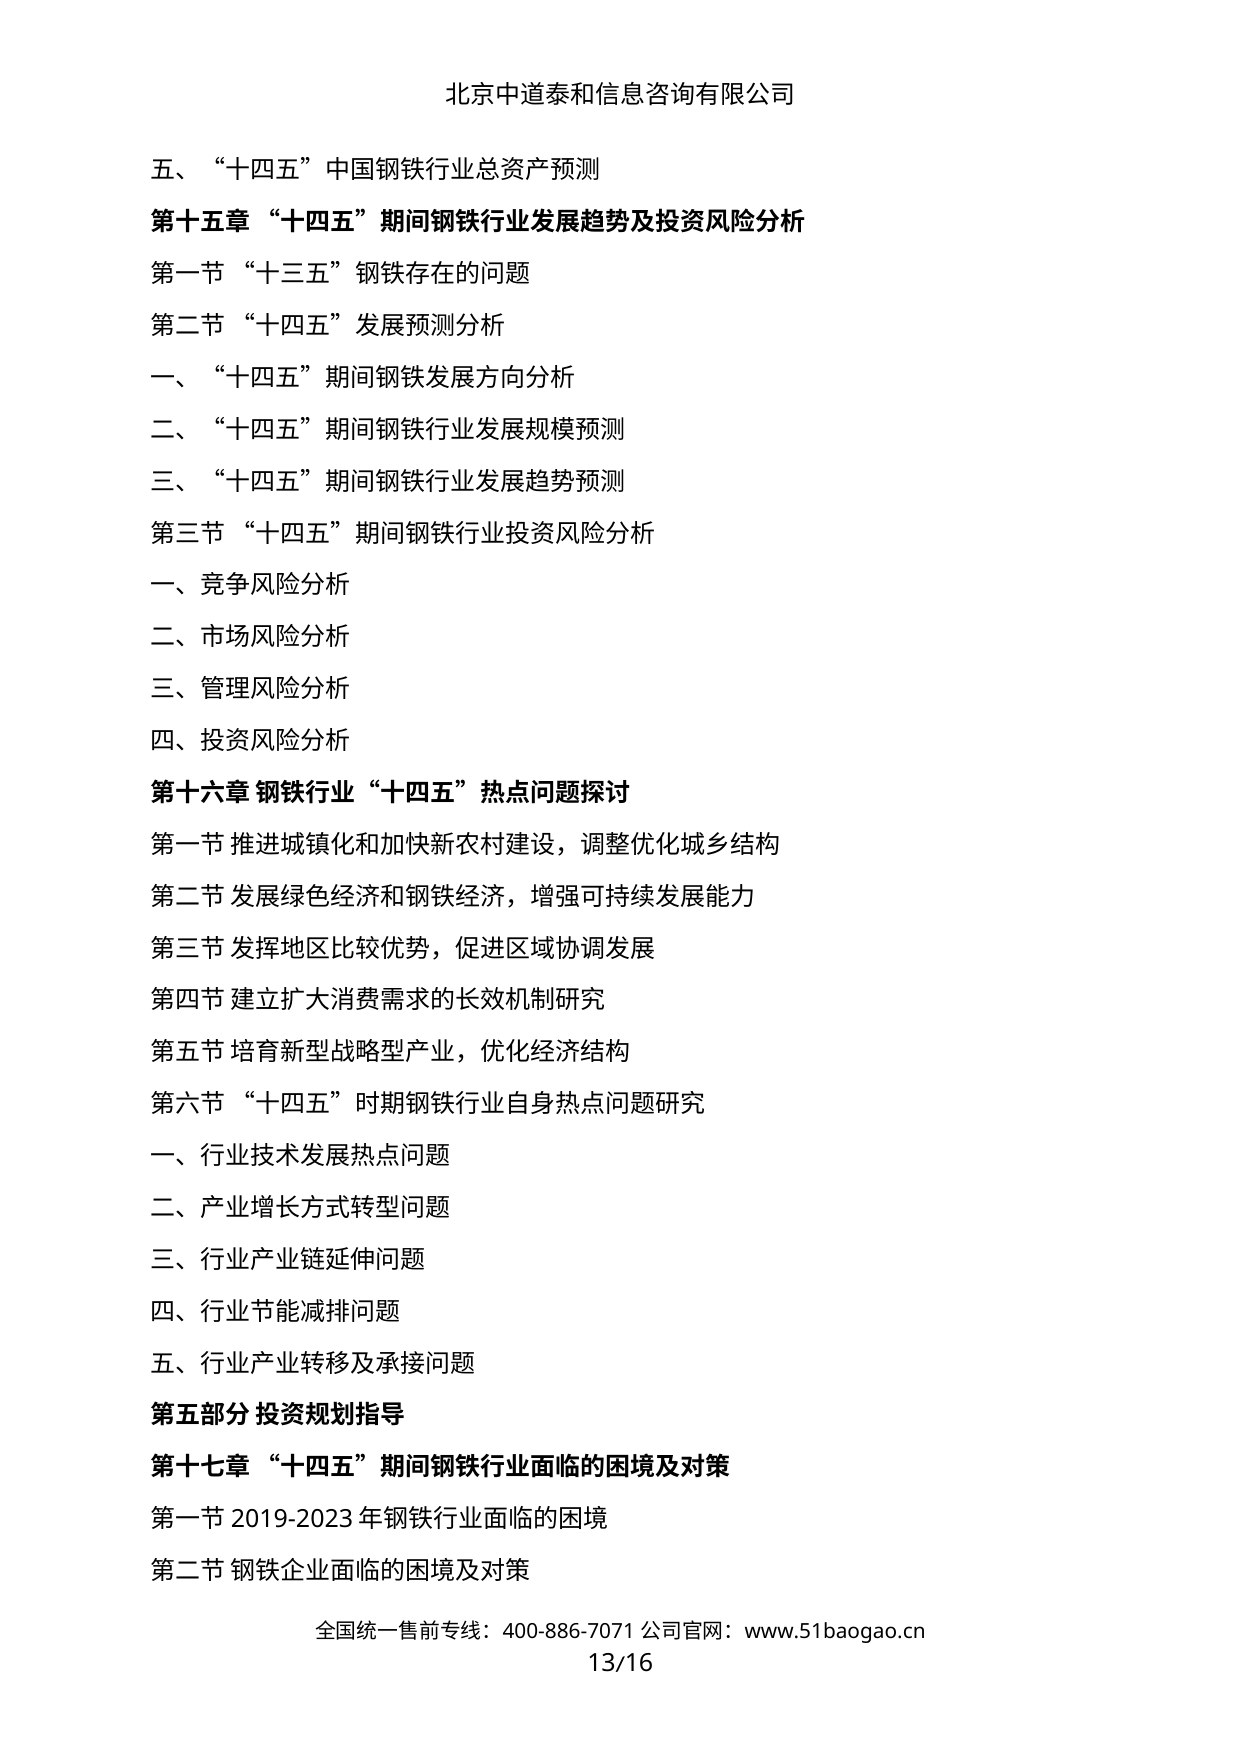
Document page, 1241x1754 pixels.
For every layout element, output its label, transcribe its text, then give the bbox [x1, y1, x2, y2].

text 一、“十四五”期间钢铁发展方向分析 [150, 357, 1090, 394]
text 三、行业产业链延伸问题 [150, 1239, 1090, 1276]
text 三、管理风险分析 [150, 669, 1090, 705]
text 二、产业增长方式转型问题 [150, 1187, 1090, 1224]
text 第十六章 钢铁行业“十四五”热点问题探讨 [150, 772, 1090, 809]
text 第四节 建立扩大消费需求的长效机制研究 [150, 980, 1090, 1016]
text 四、投资风险分析 [150, 721, 1090, 757]
text 一、行业技术发展热点问题 [150, 1136, 1090, 1172]
text 第六节 “十四五”时期钢铁行业自身热点问题研究 [150, 1084, 1090, 1120]
text 第十七章 “十四五”期间钢铁行业面临的困境及对策 [150, 1447, 1090, 1483]
text 第三节 发挥地区比较优势，促进区域协调发展 [150, 928, 1090, 964]
text 第二节 发展绿色经济和钢铁经济，增强可持续发展能力 [150, 876, 1090, 912]
text 五、“十四五”中国钢铁行业总资产预测 [150, 150, 1090, 186]
text 第五节 培育新型战略型产业，优化经济结构 [150, 1032, 1090, 1068]
text 三、“十四五”期间钢铁行业发展趋势预测 [150, 461, 1090, 497]
text 第二节 “十四五”发展预测分析 [150, 306, 1090, 342]
text 二、市场风险分析 [150, 617, 1090, 653]
text 第一节 推进城镇化和加快新农村建设，调整优化城乡结构 [150, 824, 1090, 861]
text 第一节 2019-2023年钢铁行业面临的困境 [150, 1499, 1090, 1535]
text 第五部分 投资规划指导 [150, 1395, 1090, 1431]
text 第一节 “十三五”钢铁存在的问题 [150, 254, 1090, 290]
text 第十五章 “十四五”期间钢铁行业发展趋势及投资风险分析 [150, 202, 1090, 238]
text 第三节 “十四五”期间钢铁行业投资风险分析 [150, 513, 1090, 549]
text 第二节 钢铁企业面临的困境及对策 [150, 1551, 1090, 1587]
text 五、行业产业转移及承接问题 [150, 1343, 1090, 1379]
text 一、竞争风险分析 [150, 565, 1090, 601]
text 二、“十四五”期间钢铁行业发展规模预测 [150, 409, 1090, 446]
text 四、行业节能减排问题 [150, 1291, 1090, 1327]
